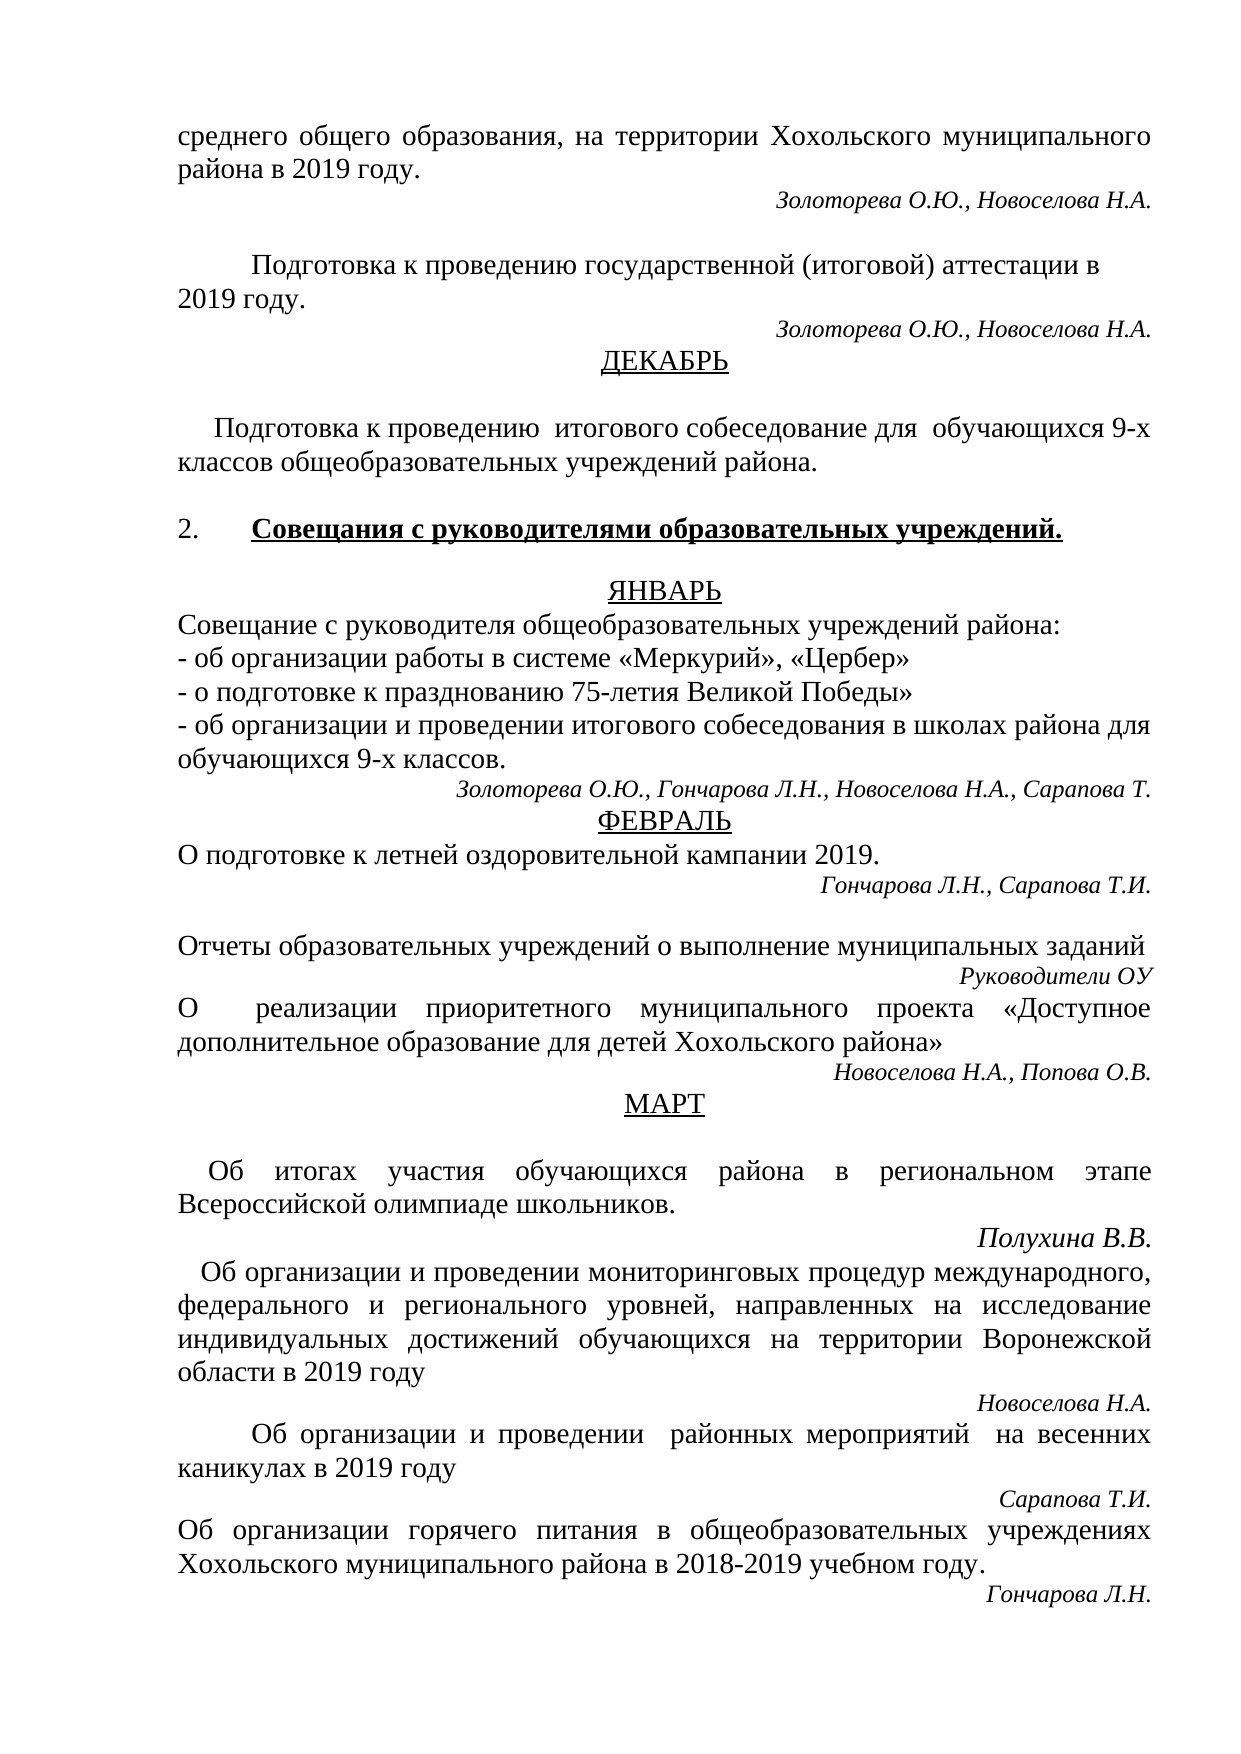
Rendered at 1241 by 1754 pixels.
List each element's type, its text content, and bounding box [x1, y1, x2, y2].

text О подготовке к летней оздоровительной кампании 2019. [177, 837, 1152, 870]
text Совещание с руководителя общеобразовательных учреждений района: [177, 607, 1152, 640]
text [177, 118, 1152, 185]
text Гончарова Л.Н. [177, 1579, 1152, 1608]
text ФЕВРАЛЬ [177, 803, 1152, 837]
text ДЕКАБРЬ [177, 343, 1152, 377]
text Подготовка к проведению государственной (итоговой) аттестации в 2019 году. [177, 247, 1152, 314]
text Об организации и проведении районных мероприятий на весенних каникулах в 2019 году [177, 1417, 1152, 1484]
text МАРТ [177, 1086, 1152, 1119]
text Золоторева О.Ю., Новоселова Н.А. [177, 314, 1152, 343]
text Новоселова Н.А. [177, 1388, 1152, 1417]
text Отчеты образовательных учреждений о выполнение муниципальных заданий [177, 928, 1152, 961]
text Гончарова Л.Н., Сарапова Т.И. [177, 870, 1152, 899]
text Новоселова Н.А., Попова О.В. [177, 1057, 1152, 1086]
text Подготовка к проведению итогового собеседование для обучающихся 9-х классов общеобразовательных учреждений района. [177, 410, 1152, 477]
text Об организации и проведении мониторинговых процедур международного, федерального и регионального уровней, направленных на исследование индивидуальных достижений обучающихся на территории Воронежской области в 2019 году [177, 1254, 1152, 1388]
text ЯНВАРЬ [177, 573, 1152, 607]
list Совещания с руководителями образовательных учреждений. [177, 511, 1152, 544]
text Об организации горячего питания в общеобразовательных учреждениях Хохольского муниципального района в 2018-2019 учебном году. [177, 1512, 1152, 1579]
text Руководители ОУ [177, 961, 1152, 990]
text О реализации приоритетного муниципального проекта «Доступное дополнительное образование для детей Хохольского района» [177, 990, 1152, 1057]
text Золоторева О.Ю., Гончарова Л.Н., Новоселова Н.А., Сарапова Т. [177, 774, 1152, 803]
text - о подготовке к празднованию 75-летия Великой Победы» [177, 674, 1152, 707]
text - об организации работы в системе «Меркурий», «Цербер» [177, 640, 1152, 674]
text Золоторева О.Ю., Новоселова Н.А. [177, 185, 1152, 214]
text Об итогах участия обучающихся района в региональном этапе Всероссийской олимпиаде школьников. [177, 1153, 1152, 1220]
text Сарапова Т.И. [177, 1484, 1152, 1512]
text - об организации и проведении итогового собеседования в школах района для обучающихся 9-х классов. [177, 707, 1152, 774]
text Полухина В.В. [177, 1220, 1152, 1254]
